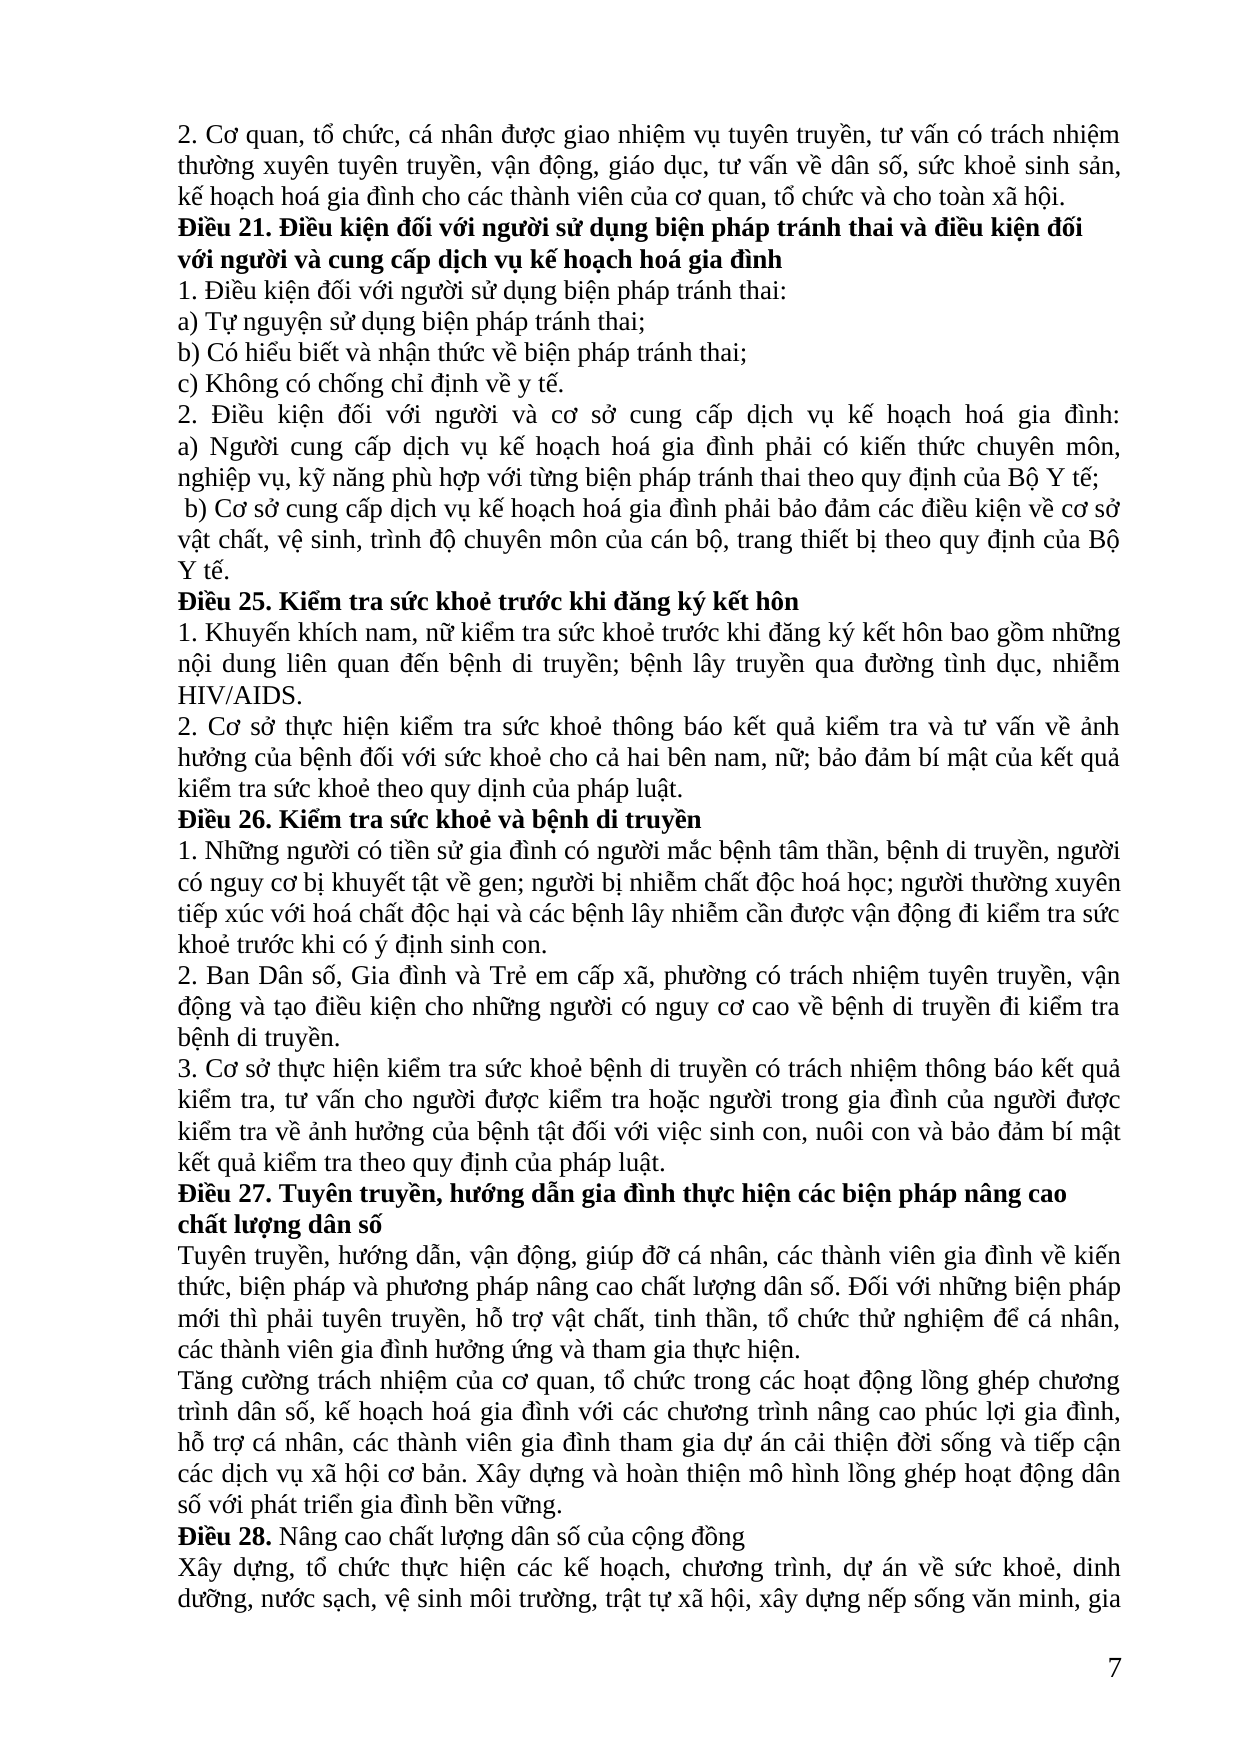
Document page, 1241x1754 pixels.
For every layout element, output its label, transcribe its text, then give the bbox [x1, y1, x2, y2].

text c) Không có chống chỉ định về y tế. [177, 367, 1122, 398]
text 2. Cơ quan, tổ chức, cá nhân được giao nhiệm vụ tuyên truyền, tư vấn có trách nhiệm thường xuyên tuyên truyền, vận động, giáo dục, tư vấn về dân số, sức khoẻ sinh sản, kế hoạch hoá gia đình cho các thành viên của cơ quan, tổ chức và cho toàn xã hội. [177, 118, 1122, 212]
text b) Cơ sở cung cấp dịch vụ kế hoạch hoá gia đình phải bảo đảm các điều kiện về cơ sở vật chất, vệ sinh, trình độ chuyên môn của cán bộ, trang thiết bị theo quy định của Bộ Y tế. [177, 492, 1122, 585]
text 2. Điều kiện đối với người và cơ sở cung cấp dịch vụ kế hoạch hoá gia đình: a) Người cung cấp dịch vụ kế hoạch hoá gia đình phải có kiến thức chuyên môn, nghiệp vụ, kỹ năng phù hợp với từng biện pháp tránh thai theo quy định của Bộ Y tế; [177, 398, 1122, 492]
text 2. Cơ sở thực hiện kiểm tra sức khoẻ thông báo kết quả kiểm tra và tư vấn về ảnh hưởng của bệnh đối với sức khoẻ cho cả hai bên nam, nữ; bảo đảm bí mật của kết quả kiểm tra sức khoẻ theo quy dịnh của pháp luật. [177, 710, 1122, 803]
text 3. Cơ sở thực hiện kiểm tra sức khoẻ bệnh di truyền có trách nhiệm thông báo kết quả kiểm tra, tư vấn cho người được kiểm tra hoặc người trong gia đình của người được kiểm tra về ảnh hưởng của bệnh tật đối với việc sinh con, nuôi con và bảo đảm bí mật kết quả kiểm tra theo quy định của pháp luật. [177, 1052, 1122, 1177]
text Tuyên truyền, hướng dẫn, vận động, giúp đỡ cá nhân, các thành viên gia đình về kiến thức, biện pháp và phương pháp nâng cao chất lượng dân số. Đối với những biện pháp mới thì phải tuyên truyền, hỗ trợ vật chất, tinh thần, tổ chức thử nghiệm để cá nhân, các thành viên gia đình hưởng ứng và tham gia thực hiện. [177, 1239, 1122, 1364]
text b) Có hiểu biết và nhận thức về biện pháp tránh thai; [177, 336, 1122, 367]
text 1. Điều kiện đối với người sử dụng biện pháp tránh thai: [177, 274, 1122, 305]
text 1. Những người có tiền sử gia đình có người mắc bệnh tâm thần, bệnh di truyền, người có nguy cơ bị khuyết tật về gen; người bị nhiễm chất độc hoá học; người thường xuyên tiếp xúc với hoá chất độc hại và các bệnh lây nhiễm cần được vận động đi kiểm tra sức khoẻ trước khi có ý định sinh con. [177, 834, 1122, 959]
text 1. Khuyến khích nam, nữ kiểm tra sức khoẻ trước khi đăng ký kết hôn bao gồm những nội dung liên quan đến bệnh di truyền; bệnh lây truyền qua đường tình dục, nhiễm HIV/AIDS. [177, 616, 1122, 710]
text Điều 28. Nâng cao chất lượng dân số của cộng đồng [177, 1520, 1122, 1551]
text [177, 1551, 1122, 1613]
text Tăng cường trách nhiệm của cơ quan, tổ chức trong các hoạt động lồng ghép chương trình dân số, kế hoạch hoá gia đình với các chương trình nâng cao phúc lợi gia đình, hỗ trợ cá nhân, các thành viên gia đình tham gia dự án cải thiện đời sống và tiếp cận các dịch vụ xã hội cơ bản. Xây dựng và hoàn thiện mô hình lồng ghép hoạt động dân số với phát triển gia đình bền vững. [177, 1364, 1122, 1520]
text 2. Ban Dân số, Gia đình và Trẻ em cấp xã, phường có trách nhiệm tuyên truyền, vận động và tạo điều kiện cho những người có nguy cơ cao về bệnh di truyền đi kiểm tra bệnh di truyền. [177, 959, 1122, 1052]
text Điều 26. Kiểm tra sức khoẻ và bệnh di truyền [177, 803, 1122, 834]
text Điều 21. Điều kiện đối với người sử dụng biện pháp tránh thai và điều kiện đối với người và cung cấp dịch vụ kế hoạch hoá gia đình [177, 212, 1122, 274]
text Điều 25. Kiểm tra sức khoẻ trước khi đăng ký kết hôn [177, 585, 1122, 616]
text a) Tự nguyện sử dụng biện pháp tránh thai; [177, 305, 1122, 336]
text Điều 27. Tuyên truyền, hướng dẫn gia đình thực hiện các biện pháp nâng cao chất lượng dân số [177, 1177, 1122, 1239]
